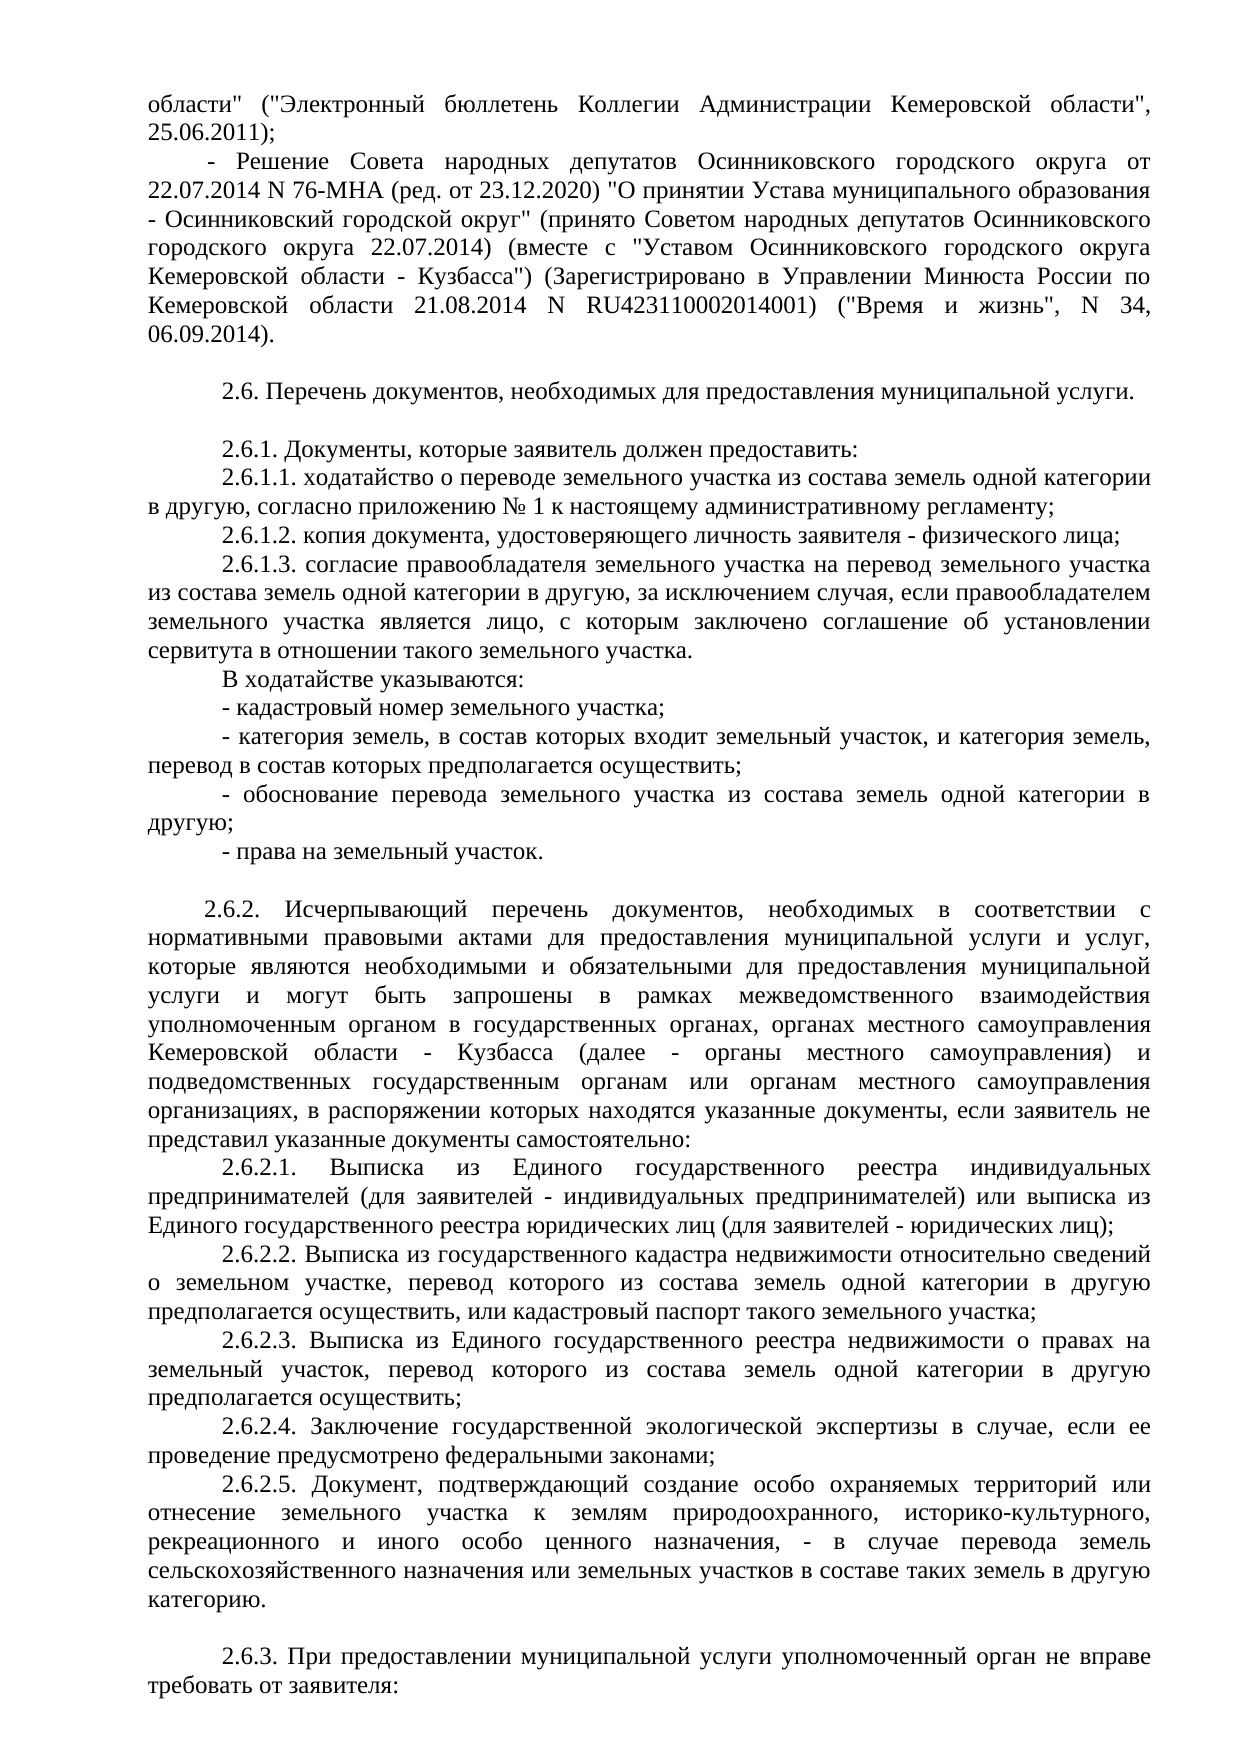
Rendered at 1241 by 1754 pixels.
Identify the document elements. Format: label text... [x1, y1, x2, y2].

text В ходатайстве указываются: [148, 664, 1152, 692]
text 2.6.2.3. Выписка из Единого государственного реестра недвижимости о правах на земельный участок, перевод которого из состава земель одной категории в другую предполагается осуществить; [148, 1325, 1152, 1411]
text 2.6.1. Документы, которые заявитель должен предоставить: [148, 434, 1152, 462]
text 2.6.2. Исчерпывающий перечень документов, необходимых в соответствии с нормативными правовыми актами для предоставления муниципальной услуги и услуг, которые являются необходимыми и обязательными для предоставления муниципальной услуги и могут быть запрошены в рамках межведомственного взаимодействия уполномоченным органом в государственных органах, органах местного самоуправления Кемеровской области - Кузбасса (далее - органы местного самоуправления) и подведомственных государственным органам или органам местного самоуправления организациях, в распоряжении которых находятся указанные документы, если заявитель не представил указанные документы самостоятельно: [148, 894, 1152, 1152]
text 2.6.1.3. согласие правообладателя земельного участка на перевод земельного участка из состава земель одной категории в другую, за исключением случая, если правообладателем земельного участка является лицо, с которым заключено соглашение об установлении сервитута в отношении такого земельного участка. [148, 549, 1152, 664]
text - кадастровый номер земельного участка; [148, 692, 1152, 721]
text 2.6.1.2. копия документа, удостоверяющего личность заявителя - физического лица; [148, 520, 1152, 549]
text 2.6.2.1. Выписка из Единого государственного реестра индивидуальных предпринимателей (для заявителей - индивидуальных предпринимателей) или выписка из Единого государственного реестра юридических лиц (для заявителей - юридических лиц); [148, 1152, 1152, 1239]
text - права на земельный участок. [148, 836, 1152, 865]
text 2.6.3. При предоставлении муниципальной услуги уполномоченный орган не вправе требовать от заявителя: [148, 1641, 1152, 1699]
text - Решение Совета народных депутатов Осинниковского городского округа от 22.07.2014 N 76-МНА (ред. от 23.12.2020) "О принятии Устава муниципального образования - Осинниковский городской округ" (принято Советом народных депутатов Осинниковского городского округа 22.07.2014) (вместе с "Уставом Осинниковского городского округа Кемеровской области - Кузбасса") (Зарегистрировано в Управлении Минюста России по Кемеровской области 21.08.2014 N RU423110002014001) ("Время и жизнь", N 34, 06.09.2014). [148, 146, 1152, 347]
text - категория земель, в состав которых входит земельный участок, и категория земель, перевод в состав которых предполагается осуществить; [148, 721, 1152, 779]
text 2.6. Перечень документов, необходимых для предоставления муниципальной услуги. [148, 376, 1152, 405]
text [148, 89, 1152, 146]
text 2.6.2.2. Выписка из государственного кадастра недвижимости относительно сведений о земельном участке, перевод которого из состава земель одной категории в другую предполагается осуществить, или кадастровый паспорт такого земельного участка; [148, 1239, 1152, 1325]
text 2.6.1.1. ходатайство о переводе земельного участка из состава земель одной категории в другую, согласно приложению № 1 к настоящему административному регламенту; [148, 462, 1152, 520]
text 2.6.2.4. Заключение государственной экологической экспертизы в случае, если ее проведение предусмотрено федеральными законами; [148, 1411, 1152, 1469]
text 2.6.2.5. Документ, подтверждающий создание особо охраняемых территорий или отнесение земельного участка к землям природоохранного, историко-культурного, рекреационного и иного особо ценного назначения, - в случае перевода земель сельскохозяйственного назначения или земельных участков в составе таких земель в другую категорию. [148, 1469, 1152, 1612]
text - обоснование перевода земельного участка из состава земель одной категории в другую; [148, 779, 1152, 836]
